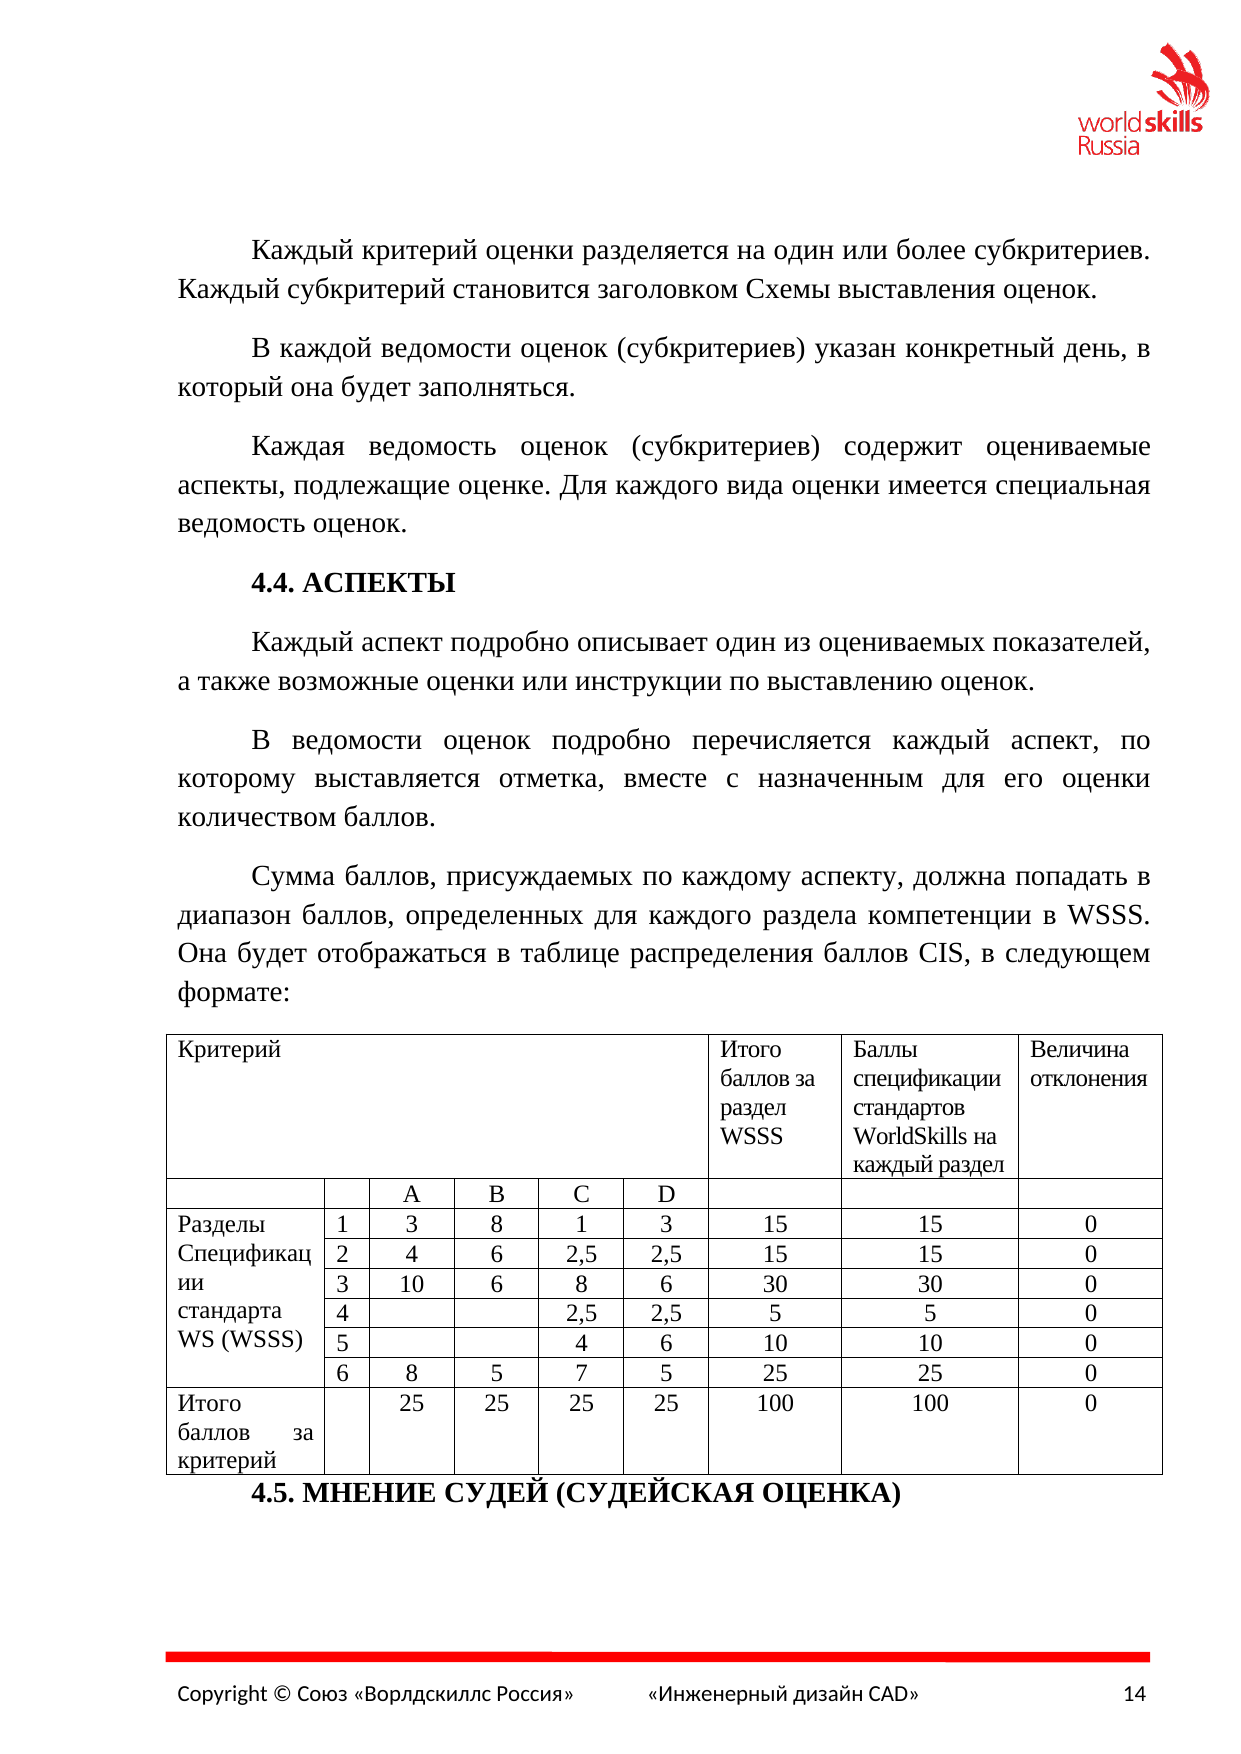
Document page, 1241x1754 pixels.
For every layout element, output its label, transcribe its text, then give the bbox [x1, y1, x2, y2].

text 4.5. МНЕНИЕ СУДЕЙ (СУДЕЙСКАЯ ОЦЕНКА) [177, 1475, 1152, 1509]
table_cell Итого баллов за критерий [167, 1388, 324, 1474]
table_header Итого баллов за раздел WSSS [709, 1035, 841, 1178]
table_cell 5 [709, 1299, 841, 1327]
table_cell 10 [709, 1328, 841, 1357]
table_cell 25 [539, 1388, 623, 1474]
text Сумма баллов, присуждаемых по каждому аспекту, должна попадать в диапазон баллов, определенных для каждого раздела компетенции в WSSS. Она будет отображаться в таблице распределения баллов CIS, в следующем формате: [177, 858, 1152, 1008]
table_cell 0 [1019, 1388, 1162, 1474]
text 4.4. АСПЕКТЫ [177, 565, 1152, 598]
table_header Критерий [167, 1035, 708, 1178]
table_cell B [455, 1179, 538, 1208]
text Каждая ведомость оценок (субкритериев) содержит оцениваемые аспекты, подлежащие оценке. Для каждого вида оценки имеется специальная ведомость оценок. [177, 428, 1152, 539]
table_cell 25 [624, 1388, 708, 1474]
table_cell 3 [325, 1269, 369, 1297]
table_cell [370, 1328, 454, 1357]
text В ведомости оценок подробно перечисляется каждый аспект, по которому выставляется отметка, вместе с назначенным для его оценки количеством баллов. [177, 722, 1152, 833]
table_cell 25 [370, 1388, 454, 1474]
table_cell Разделы Спецификации стандарта WS (WSSS) [167, 1209, 324, 1387]
table_cell 15 [842, 1239, 1018, 1268]
table_cell 7 [539, 1358, 623, 1387]
table_cell 5 [842, 1299, 1018, 1327]
table_cell 0 [1019, 1269, 1162, 1297]
table_cell 6 [624, 1269, 708, 1297]
table_cell 10 [842, 1328, 1018, 1357]
table_cell 15 [709, 1239, 841, 1268]
table_cell [709, 1179, 841, 1208]
table_cell [455, 1328, 538, 1357]
picture [1078, 42, 1235, 155]
table_cell 0 [1019, 1299, 1162, 1327]
table_cell 6 [624, 1328, 708, 1357]
table_cell 0 [1019, 1328, 1162, 1357]
table_cell [370, 1299, 454, 1327]
table_cell 3 [370, 1209, 454, 1238]
table_cell [1019, 1179, 1162, 1208]
table_cell [325, 1179, 369, 1208]
table_cell [167, 1179, 324, 1208]
table_cell [325, 1388, 369, 1474]
text Каждый критерий оценки разделяется на один или более субкритериев. Каждый субкритерий становится заголовком Схемы выставления оценок. [177, 232, 1152, 304]
text В каждой ведомости оценок (субкритериев) указан конкретный день, в который она будет заполняться. [177, 330, 1152, 402]
text Каждый аспект подробно описывает один из оцениваемых показателей, а также возможные оценки или инструкции по выставлению оценок. [177, 624, 1152, 696]
table_header Величина отклонения [1019, 1035, 1162, 1178]
table_cell 5 [455, 1358, 538, 1387]
table_cell 15 [709, 1209, 841, 1238]
table_cell A [370, 1179, 454, 1208]
table_cell 30 [709, 1269, 841, 1297]
table_cell 100 [842, 1388, 1018, 1474]
table_cell 2,5 [624, 1239, 708, 1268]
table_cell [842, 1179, 1018, 1208]
table_cell 1 [325, 1209, 369, 1238]
table_cell 4 [539, 1328, 623, 1357]
table_cell 4 [325, 1299, 369, 1327]
table_cell 5 [624, 1358, 708, 1387]
table_cell 100 [709, 1388, 841, 1474]
table_cell C [539, 1179, 623, 1208]
table_cell 25 [842, 1358, 1018, 1387]
table_header Баллы спецификации стандартов WorldSkills на каждый раздел [842, 1035, 1018, 1178]
table_cell 8 [455, 1209, 538, 1238]
table_cell 10 [370, 1269, 454, 1297]
table_cell D [624, 1179, 708, 1208]
table_cell 25 [455, 1388, 538, 1474]
table_cell [455, 1299, 538, 1327]
table_cell 25 [709, 1358, 841, 1387]
table_cell 8 [539, 1269, 623, 1297]
table_cell 6 [455, 1239, 538, 1268]
table_cell 6 [325, 1358, 369, 1387]
table_cell 2,5 [539, 1299, 623, 1327]
table_cell 2,5 [624, 1299, 708, 1327]
table_cell 1 [539, 1209, 623, 1238]
table_cell 30 [842, 1269, 1018, 1297]
table_cell 8 [370, 1358, 454, 1387]
table_cell 0 [1019, 1358, 1162, 1387]
table_cell 0 [1019, 1209, 1162, 1238]
table_cell 5 [325, 1328, 369, 1357]
table_cell 6 [455, 1269, 538, 1297]
table_cell 0 [1019, 1239, 1162, 1268]
table_cell 2 [325, 1239, 369, 1268]
table_cell 3 [624, 1209, 708, 1238]
table_cell 4 [370, 1239, 454, 1268]
table_cell 2,5 [539, 1239, 623, 1268]
table_cell 15 [842, 1209, 1018, 1238]
